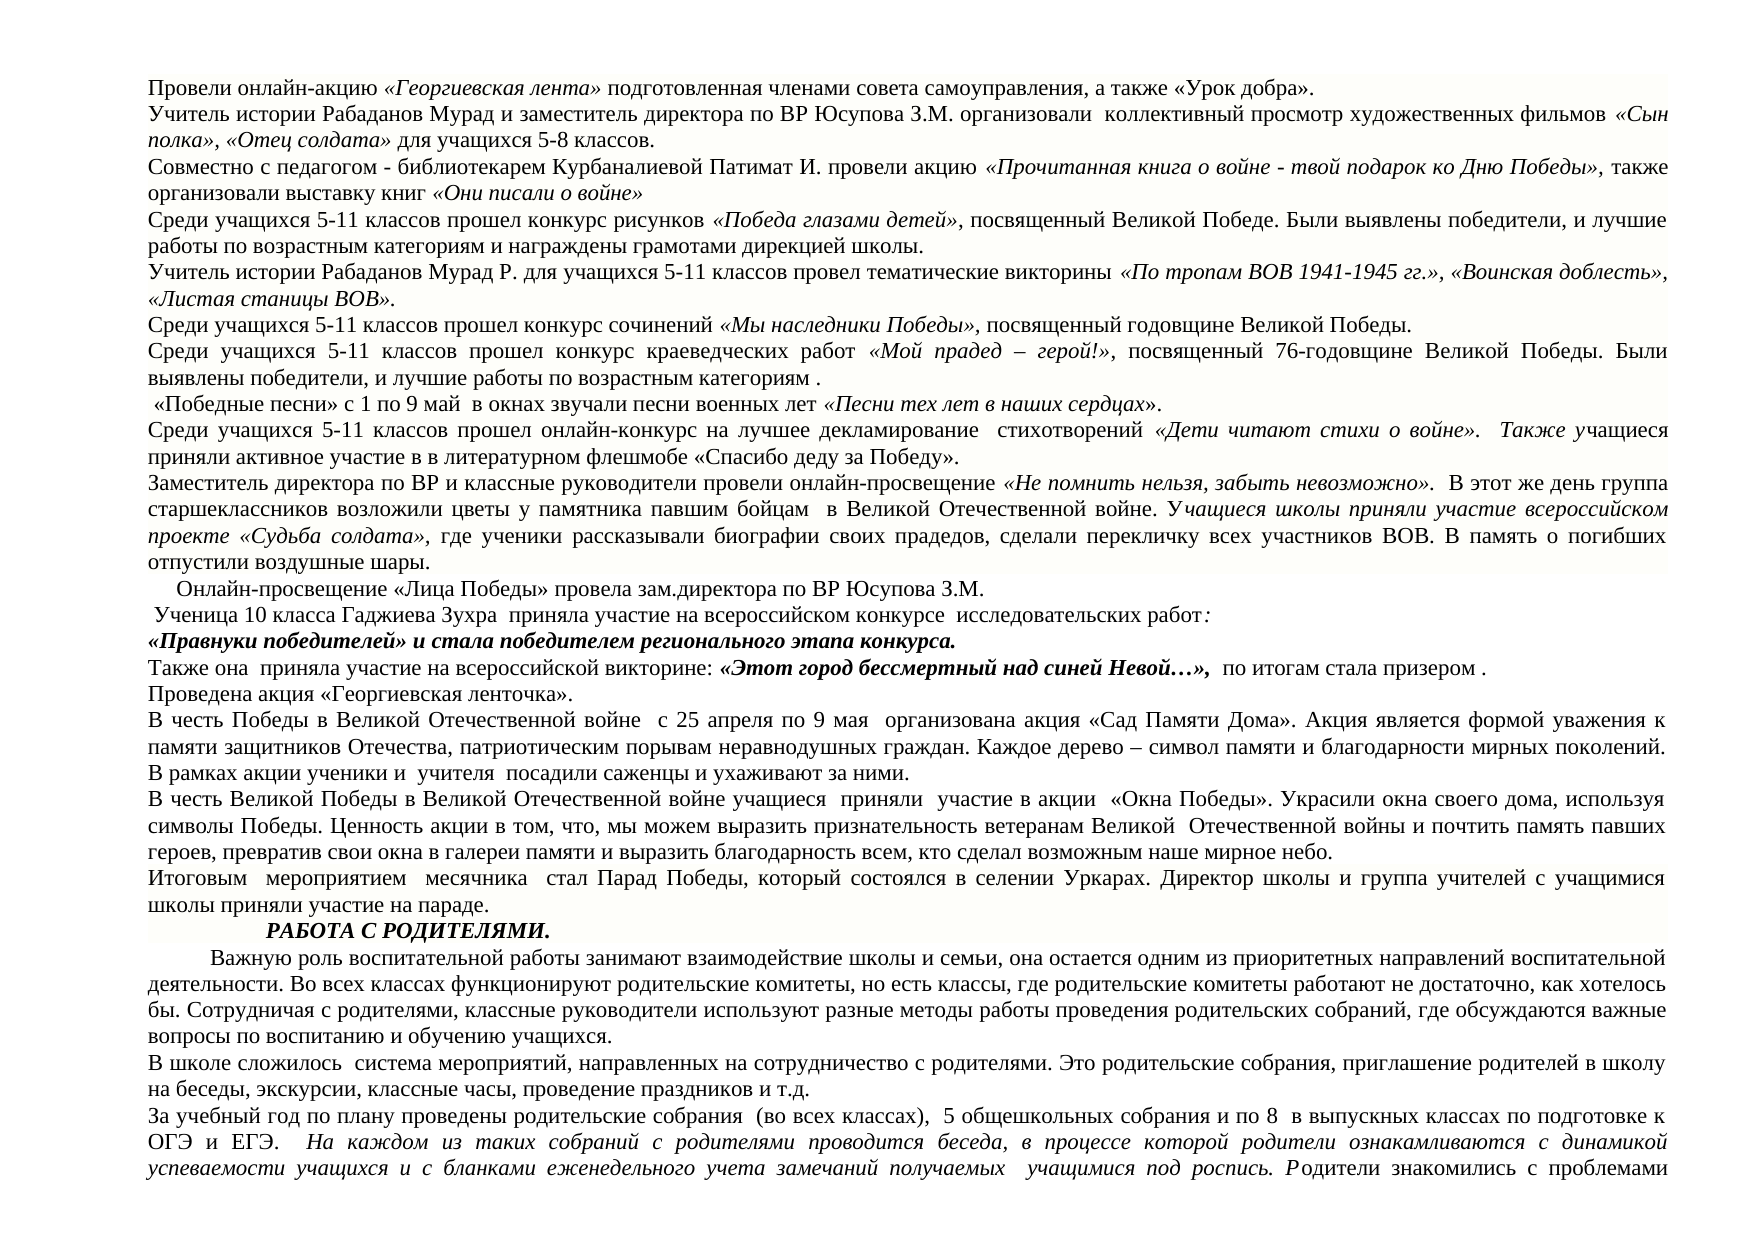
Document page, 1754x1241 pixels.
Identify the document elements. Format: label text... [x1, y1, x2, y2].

text Провели онлайн-акцию «Георгиевская лента» подготовленная членами совета самоуправления, а также «Урок добра». [148, 74, 1668, 100]
text Учитель истории Рабаданов Мурад и заместитель директора по ВР Юсупова З.М. организовали коллективный просмотр художественных фильмов «Сын полка», «Отец солдата» для учащихся 5-8 классов. [148, 100, 1668, 153]
text РАБОТА С РОДИТЕЛЯМИ. [148, 917, 1668, 943]
text В честь Победы в Великой Отечественной войне с 25 апреля по 9 мая организована акция «Сад Памяти Дома». Акция является формой уважения к памяти защитников Отечества, патриотическим порывам неравнодушных граждан. Каждое дерево – символ памяти и благодарности мирных поколений. В рамках акции ученики и учителя посадили саженцы и ухаживают за ними. [148, 706, 1668, 785]
text Среди учащихся 5-11 классов прошел конкурс рисунков «Победа глазами детей», посвященный Великой Победе. Были выявлены победители, и лучшие работы по возрастным категориям и награждены грамотами дирекцией школы. [148, 206, 1668, 258]
text Совместно с педагогом - библиотекарем Курбаналиевой Патимат И. провели акцию «Прочитанная книга о войне - твой подарок ко Дню Победы», также организовали выставку книг «Они писали о войне» [148, 153, 1668, 206]
text «Правнуки победителей» и стала победителем регионального этапа конкурса. [148, 627, 1680, 654]
text «Победные песни» с 1 по 9 май в окнах звучали песни военных лет «Песни тех лет в наших сердцах». [148, 390, 1668, 416]
text Итоговым мероприятием месячника стал Парад Победы, который состоялся в селении Уркарах. Директор школы и группа учителей с учащимися школы приняли участие на параде. [148, 864, 1668, 917]
text Заместитель директора по ВР и классные руководители провели онлайн-просвещение «Не помнить нельзя, забыть невозможно». В этот же день группа старшеклассников возложили цветы у памятника павшим бойцам в Великой Отечественной войне. Учащиеся школы приняли участие всероссийском проекте «Судьба солдата», где ученики рассказывали биографии своих прадедов, сделали перекличку всех участников ВОВ. В память о погибших отпустили воздушные шары. [148, 469, 1668, 574]
text Также она приняла участие на всероссийской викторине: «Этот город бессмертный над синей Невой…», по итогам стала призером . [148, 654, 1680, 680]
text Онлайн-просвещение «Лица Победы» провела зам.директора по ВР Юсупова З.М. [148, 574, 1668, 601]
text Среди учащихся 5-11 классов прошел конкурс сочинений «Мы наследники Победы», посвященный годовщине Великой Победы. [148, 311, 1668, 337]
text Среди учащихся 5-11 классов прошел конкурс краеведческих работ «Мой прадед – герой!», посвященный 76-годовщине Великой Победы. Были выявлены победители, и лучшие работы по возрастным категориям . [148, 337, 1668, 390]
text Учитель истории Рабаданов Мурад Р. для учащихся 5-11 классов провел тематические викторины «По тропам ВОВ 1941-1945 гг.», «Воинская доблесть», «Листая станицы ВОВ». [148, 258, 1668, 311]
text Проведена акция «Георгиевская ленточка». [148, 680, 1680, 706]
text В честь Великой Победы в Великой Отечественной войне учащиеся приняли участие в акции «Окна Победы». Украсили окна своего дома, используя символы Победы. Ценность акции в том, что, мы можем выразить признательность ветеранам Великой Отечественной войны и почтить память павших героев, превратив свои окна в галереи памяти и выразить благодарность всем, кто сделал возможным наше мирное небо. [148, 785, 1668, 864]
text Ученица 10 класса Гаджиева Зухра приняла участие на всероссийском конкурсе исследовательских работ: [148, 601, 1680, 627]
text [148, 1102, 1668, 1181]
text Важную роль воспитательной работы занимают взаимодействие школы и семьи, она остается одним из приоритетных направлений воспитательной деятельности. Во всех классах функционируют родительские комитеты, но есть классы, где родительские комитеты работают не достаточно, как хотелось бы. Сотрудничая с родителями, классные руководители используют разные методы работы проведения родительских собраний, где обсуждаются важные вопросы по воспитанию и обучению учащихся. [148, 943, 1668, 1049]
text Среди учащихся 5-11 классов прошел онлайн-конкурс на лучшее декламирование стихотворений «Дети читают стихи о войне». Также учащиеся приняли активное участие в в литературном флешмобе «Спасибо деду за Победу». [148, 416, 1668, 469]
text В школе сложилось система мероприятий, направленных на сотрудничество с родителями. Это родительские собрания, приглашение родителей в школу на беседы, экскурсии, классные часы, проведение праздников и т.д. [148, 1049, 1668, 1102]
